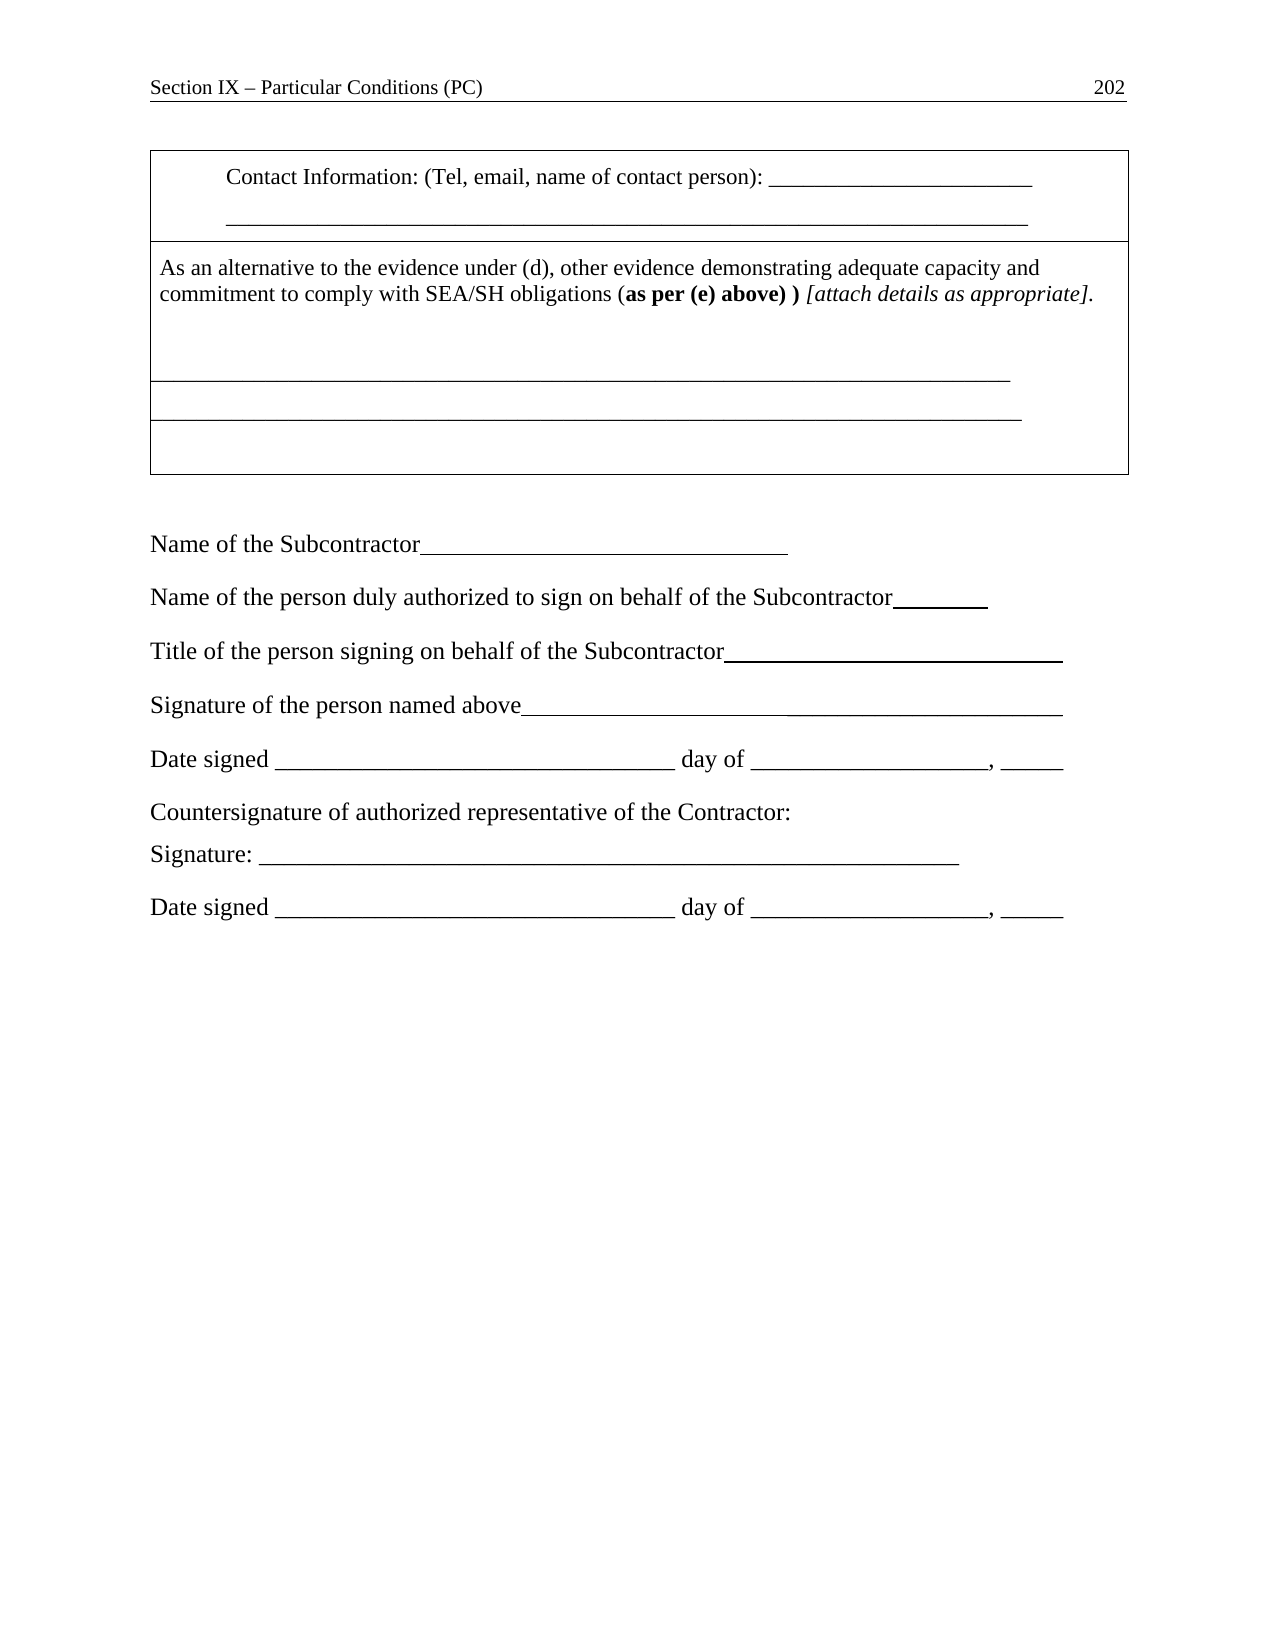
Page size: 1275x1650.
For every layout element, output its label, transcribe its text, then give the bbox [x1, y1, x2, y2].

text Name of the person duly authorized to sign on behalf of the Subcontractor _______ [150, 582, 1125, 611]
text Name of the Subcontractor [150, 529, 1125, 557]
text Title of the person signing on behalf of the Subcontractor ______________________ [150, 636, 1125, 665]
text Countersignature of authorized representative of the Contractor: [150, 797, 1125, 826]
text Signature of the person named above ______________________ [150, 690, 1125, 719]
text Signature: ________________________________________________________ [150, 839, 1125, 867]
text Date signed ________________________________ day of ___________________, _____ [150, 892, 1125, 921]
text Date signed ________________________________ day of ___________________, _____ [150, 744, 1125, 772]
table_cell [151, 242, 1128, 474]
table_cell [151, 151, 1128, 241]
